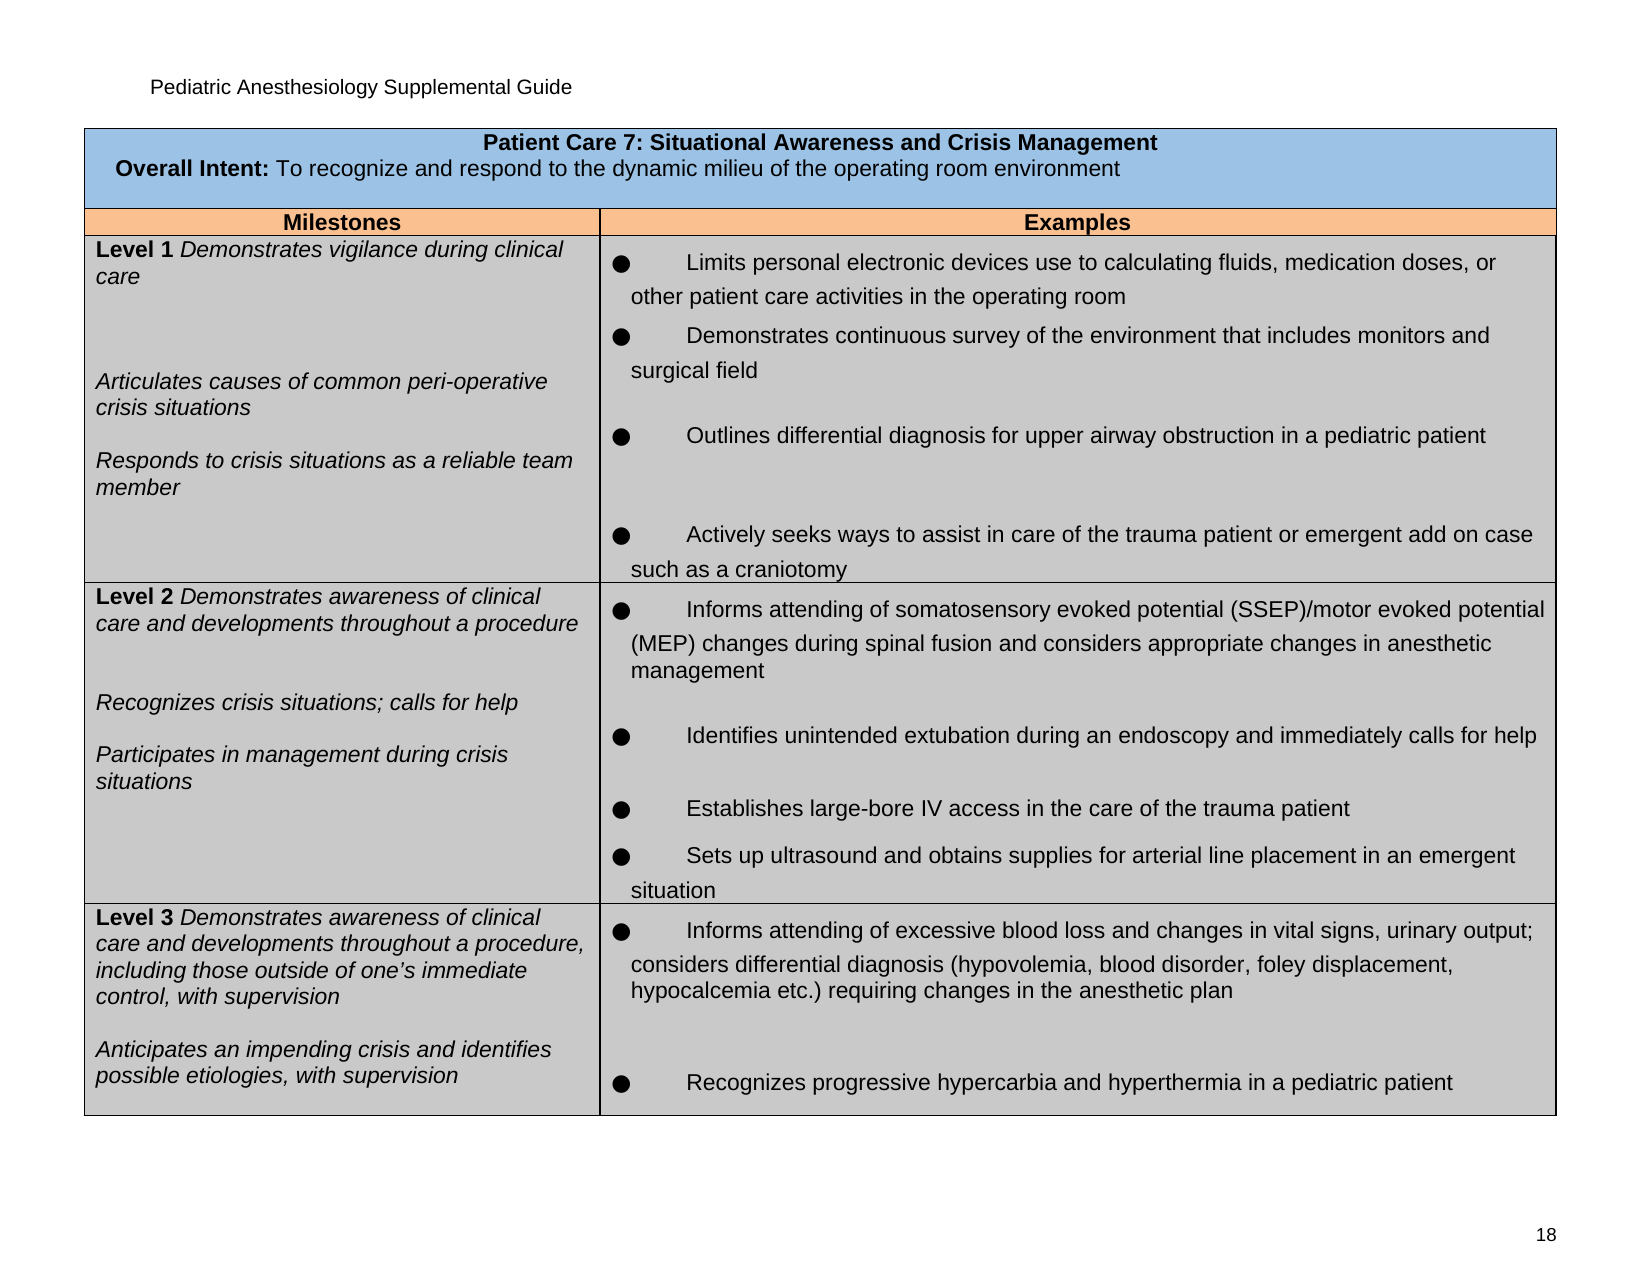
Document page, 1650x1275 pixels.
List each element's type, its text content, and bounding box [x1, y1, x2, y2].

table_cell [85, 904, 599, 1115]
table_cell Level 2 Demonstrates awareness of clinical care and developments throughout a procedure Recognizes crisis situations; calls for help Participates in management during crisis situations [85, 583, 599, 903]
table_cell Level 1 Demonstrates vigilance during clinical care Articulates causes of common peri-operative crisis situations Responds to crisis situations as a reliable team member [85, 236, 599, 582]
table_cell Milestones [85, 209, 599, 235]
table_cell Examples [601, 209, 1556, 235]
table_cell Limits personal electronic devices use to calculating fluids, medication doses, or other patient care activities in the operating room Demonstrates continuous survey of the environment that includes monitors and surgical field Outlines differential diagnosis for upper airway obstruction in a pediatric patient Actively seeks ways to assist in care of the trauma patient or emergent add on case such as a craniotomy [601, 236, 1555, 582]
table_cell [601, 904, 1555, 1115]
table_header Patient Care 7: Situational Awareness and Crisis Management Overall Intent: To recognize and respond to the dynamic milieu of the operating room environment [85, 129, 1556, 208]
table_cell Informs attending of somatosensory evoked potential (SSEP)/motor evoked potential (MEP) changes during spinal fusion and considers appropriate changes in anesthetic management Identifies unintended extubation during an endoscopy and immediately calls for help Establishes large-bore IV access in the care of the trauma patient Sets up ultrasound and obtains supplies for arterial line placement in an emergent situation [601, 583, 1555, 903]
